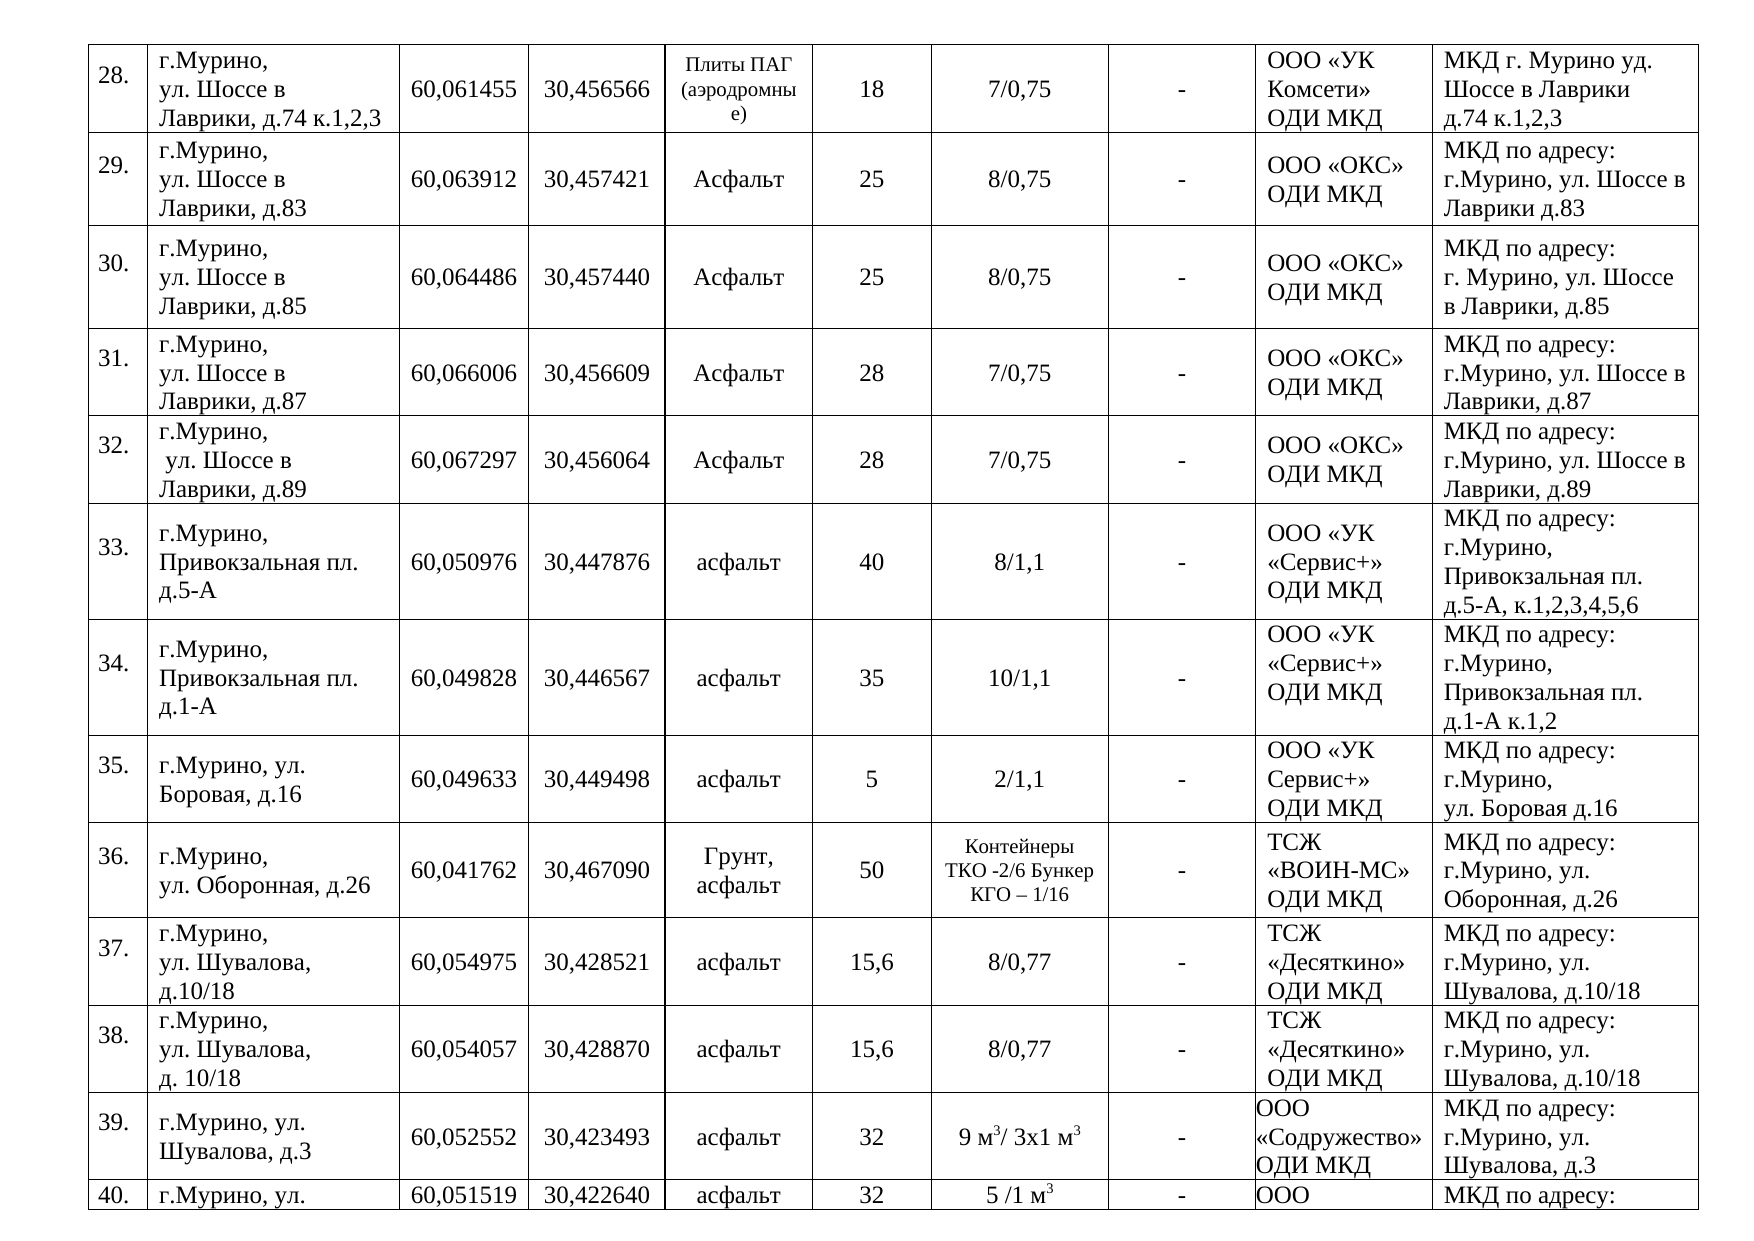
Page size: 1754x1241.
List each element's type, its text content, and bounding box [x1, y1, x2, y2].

table_cell 60,041762 [400, 823, 528, 917]
table_cell 8/1,1 [932, 504, 1108, 618]
table_cell ТСЖ «Десяткино» ОДИ МКД [1256, 1006, 1432, 1092]
table_cell 30,422640 [529, 1180, 664, 1209]
table_cell МКД по адресу: г.Мурино, ул. Оборонная, д.26 [1433, 823, 1698, 917]
table_cell [89, 918, 147, 1004]
table_cell 30,428521 [529, 918, 664, 1004]
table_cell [148, 1180, 399, 1209]
table_cell 32 [813, 1093, 931, 1179]
table_cell Контейнеры ТКО -2/6 Бункер КГО – 1/16 [932, 823, 1108, 917]
table_cell 60,067297 [400, 416, 528, 502]
table_cell 15,6 [813, 918, 931, 1004]
table_cell 28 [813, 416, 931, 502]
table_cell - [1109, 329, 1255, 415]
table_cell - [1109, 736, 1255, 822]
table_cell ТСЖ «Десяткино» ОДИ МКД [1256, 918, 1432, 1004]
table_cell - [1109, 504, 1255, 618]
table_cell - [1109, 620, 1255, 734]
table_cell 7/0,75 [932, 416, 1108, 502]
table_cell 60,052552 [400, 1093, 528, 1179]
table_cell 60,061455 [400, 45, 528, 132]
table_cell 25 [813, 226, 931, 328]
table_cell 30,457421 [529, 133, 664, 224]
table_cell ООО «УК Сервис+» ОДИ МКД [1256, 736, 1432, 822]
table_cell 60,049828 [400, 620, 528, 734]
table_cell 15,6 [813, 1006, 931, 1092]
table_cell 30,446567 [529, 620, 664, 734]
table_cell г.Мурино, Привокзальная пл. д.5-А [148, 504, 399, 618]
table_cell 30,467090 [529, 823, 664, 917]
table_cell 8/0,75 [932, 226, 1108, 328]
table_cell 18 [813, 45, 931, 132]
table_cell МКД по адресу: г.Мурино, ул. Шоссе в Лаврики д.83 [1433, 133, 1698, 224]
table_cell МКД по адресу: г.Мурино, ул. Шувалова, д.10/18 [1433, 1006, 1698, 1092]
table_cell 32 [813, 1180, 931, 1209]
table_cell г.Мурино, ул. Шувалова, д.10/18 [148, 918, 399, 1004]
table_cell Асфальт [666, 416, 812, 502]
table_cell [89, 823, 147, 917]
table_cell 60,050976 [400, 504, 528, 618]
table_cell ООО «ОКС» ОДИ МКД [1256, 416, 1432, 502]
table_cell 60,051519 [400, 1180, 528, 1209]
table_cell г.Мурино, ул. Шувалова, д. 10/18 [148, 1006, 399, 1092]
table_cell 8/0,75 [932, 133, 1108, 224]
table_cell - [1109, 416, 1255, 502]
table_cell г.Мурино, ул. Шоссе в Лаврики, д.74 к.1,2,3 [148, 45, 399, 132]
table_cell - [1109, 823, 1255, 917]
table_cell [1256, 1180, 1432, 1209]
table_cell [89, 504, 147, 618]
table_cell асфальт [666, 736, 812, 822]
table_cell Плиты ПАГ (аэродромные) [666, 45, 812, 132]
table_cell - [1109, 45, 1255, 132]
table_cell 30,423493 [529, 1093, 664, 1179]
table_cell - [1109, 918, 1255, 1004]
table_cell 50 [813, 823, 931, 917]
table_cell ТСЖ «ВОИН-МС» ОДИ МКД [1256, 823, 1432, 917]
table_cell МКД по адресу: г.Мурино, ул. Шоссе в Лаврики, д.87 [1433, 329, 1698, 415]
table_cell 2/1,1 [932, 736, 1108, 822]
table_cell - [1109, 1093, 1255, 1179]
table_cell 60,054975 [400, 918, 528, 1004]
table_cell ООО «УК «Сервис+» ОДИ МКД [1256, 504, 1432, 618]
table_cell [89, 1180, 147, 1209]
table_cell асфальт [666, 918, 812, 1004]
table_cell г.Мурино, ул. Шоссе в Лаврики, д.83 [148, 133, 399, 224]
table_cell ООО «УК Комсети» ОДИ МКД [1256, 45, 1432, 132]
table_cell ООО «ОКС» ОДИ МКД [1256, 226, 1432, 328]
table_cell г.Мурино, Привокзальная пл. д.1-А [148, 620, 399, 734]
table_cell г.Мурино, ул. Боровая, д.16 [148, 736, 399, 822]
table_cell 25 [813, 133, 931, 224]
table_cell - [1109, 1180, 1255, 1209]
table_cell МКД по адресу: г.Мурино, Привокзальная пл. д.5-А, к.1,2,3,4,5,6 [1433, 504, 1698, 618]
table_cell г.Мурино, ул. Оборонная, д.26 [148, 823, 399, 917]
table_cell 7/0,75 [932, 329, 1108, 415]
table_cell 5 /1 м3 [932, 1180, 1108, 1209]
table_cell асфальт [666, 1006, 812, 1092]
table_cell 60,063912 [400, 133, 528, 224]
table_cell г.Мурино, ул. Шоссе в Лаврики, д.87 [148, 329, 399, 415]
table_cell 10/1,1 [932, 620, 1108, 734]
table_cell г.Мурино, ул. Шоссе в Лаврики, д.89 [148, 416, 399, 502]
table_cell 40 [813, 504, 931, 618]
table_cell - [1109, 1006, 1255, 1092]
table_cell МКД по адресу: г.Мурино, ул. Боровая д.16 [1433, 736, 1698, 822]
table_cell 30,457440 [529, 226, 664, 328]
table_cell [89, 226, 147, 328]
table_cell 30,456609 [529, 329, 664, 415]
table_cell асфальт [666, 1093, 812, 1179]
table_cell МКД по адресу: г.Мурино, ул. Шувалова, д.10/18 [1433, 918, 1698, 1004]
table_cell МКД по адресу: г.Мурино, ул. Шувалова, д.3 [1433, 1093, 1698, 1179]
table_cell - [1109, 133, 1255, 224]
table_cell 30,428870 [529, 1006, 664, 1092]
table_cell [89, 736, 147, 822]
table_cell асфальт [666, 620, 812, 734]
table_cell [89, 45, 147, 132]
table_cell МКД г. Мурино уд. Шоссе в Лаврики д.74 к.1,2,3 [1433, 45, 1698, 132]
table_cell г.Мурино, ул. Шувалова, д.3 [148, 1093, 399, 1179]
table_cell 28 [813, 329, 931, 415]
table_cell Асфальт [666, 329, 812, 415]
table_cell [89, 1006, 147, 1092]
table_cell 60,049633 [400, 736, 528, 822]
table_cell МКД по адресу: г.Мурино, Привокзальная пл. д.1-А к.1,2 [1433, 620, 1698, 734]
table_cell 9 м3/ 3х1 м3 [932, 1093, 1108, 1179]
table_cell - [1109, 226, 1255, 328]
table_cell ООО «ОКС» ОДИ МКД [1256, 329, 1432, 415]
table_cell Асфальт [666, 133, 812, 224]
table_cell 8/0,77 [932, 918, 1108, 1004]
table_cell 30,447876 [529, 504, 664, 618]
table_cell 5 [813, 736, 931, 822]
table_cell [89, 620, 147, 734]
table_cell МКД по адресу: г.Мурино, ул. Шоссе в Лаврики, д.89 [1433, 416, 1698, 502]
table_cell 7/0,75 [932, 45, 1108, 132]
table_cell ООО «ОКС» ОДИ МКД [1256, 133, 1432, 224]
table_cell асфальт [666, 504, 812, 618]
table_cell асфальт [666, 1180, 812, 1209]
table_cell [89, 329, 147, 415]
table_cell Грунт, асфальт [666, 823, 812, 917]
table_cell 30,456064 [529, 416, 664, 502]
table_cell [89, 1093, 147, 1179]
table_cell 30,456566 [529, 45, 664, 132]
table_cell 30,449498 [529, 736, 664, 822]
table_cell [1433, 1180, 1698, 1209]
table_cell 35 [813, 620, 931, 734]
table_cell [1256, 1093, 1432, 1179]
table_cell 60,054057 [400, 1006, 528, 1092]
table_cell МКД по адресу: г. Мурино, ул. Шоссе в Лаврики, д.85 [1433, 226, 1698, 328]
table_cell Асфальт [666, 226, 812, 328]
table_cell ООО «УК «Сервис+» ОДИ МКД [1256, 620, 1432, 734]
table_cell [89, 133, 147, 224]
table_cell 60,066006 [400, 329, 528, 415]
table_cell [89, 416, 147, 502]
table_cell г.Мурино, ул. Шоссе в Лаврики, д.85 [148, 226, 399, 328]
table_cell 8/0,77 [932, 1006, 1108, 1092]
table_cell 60,064486 [400, 226, 528, 328]
